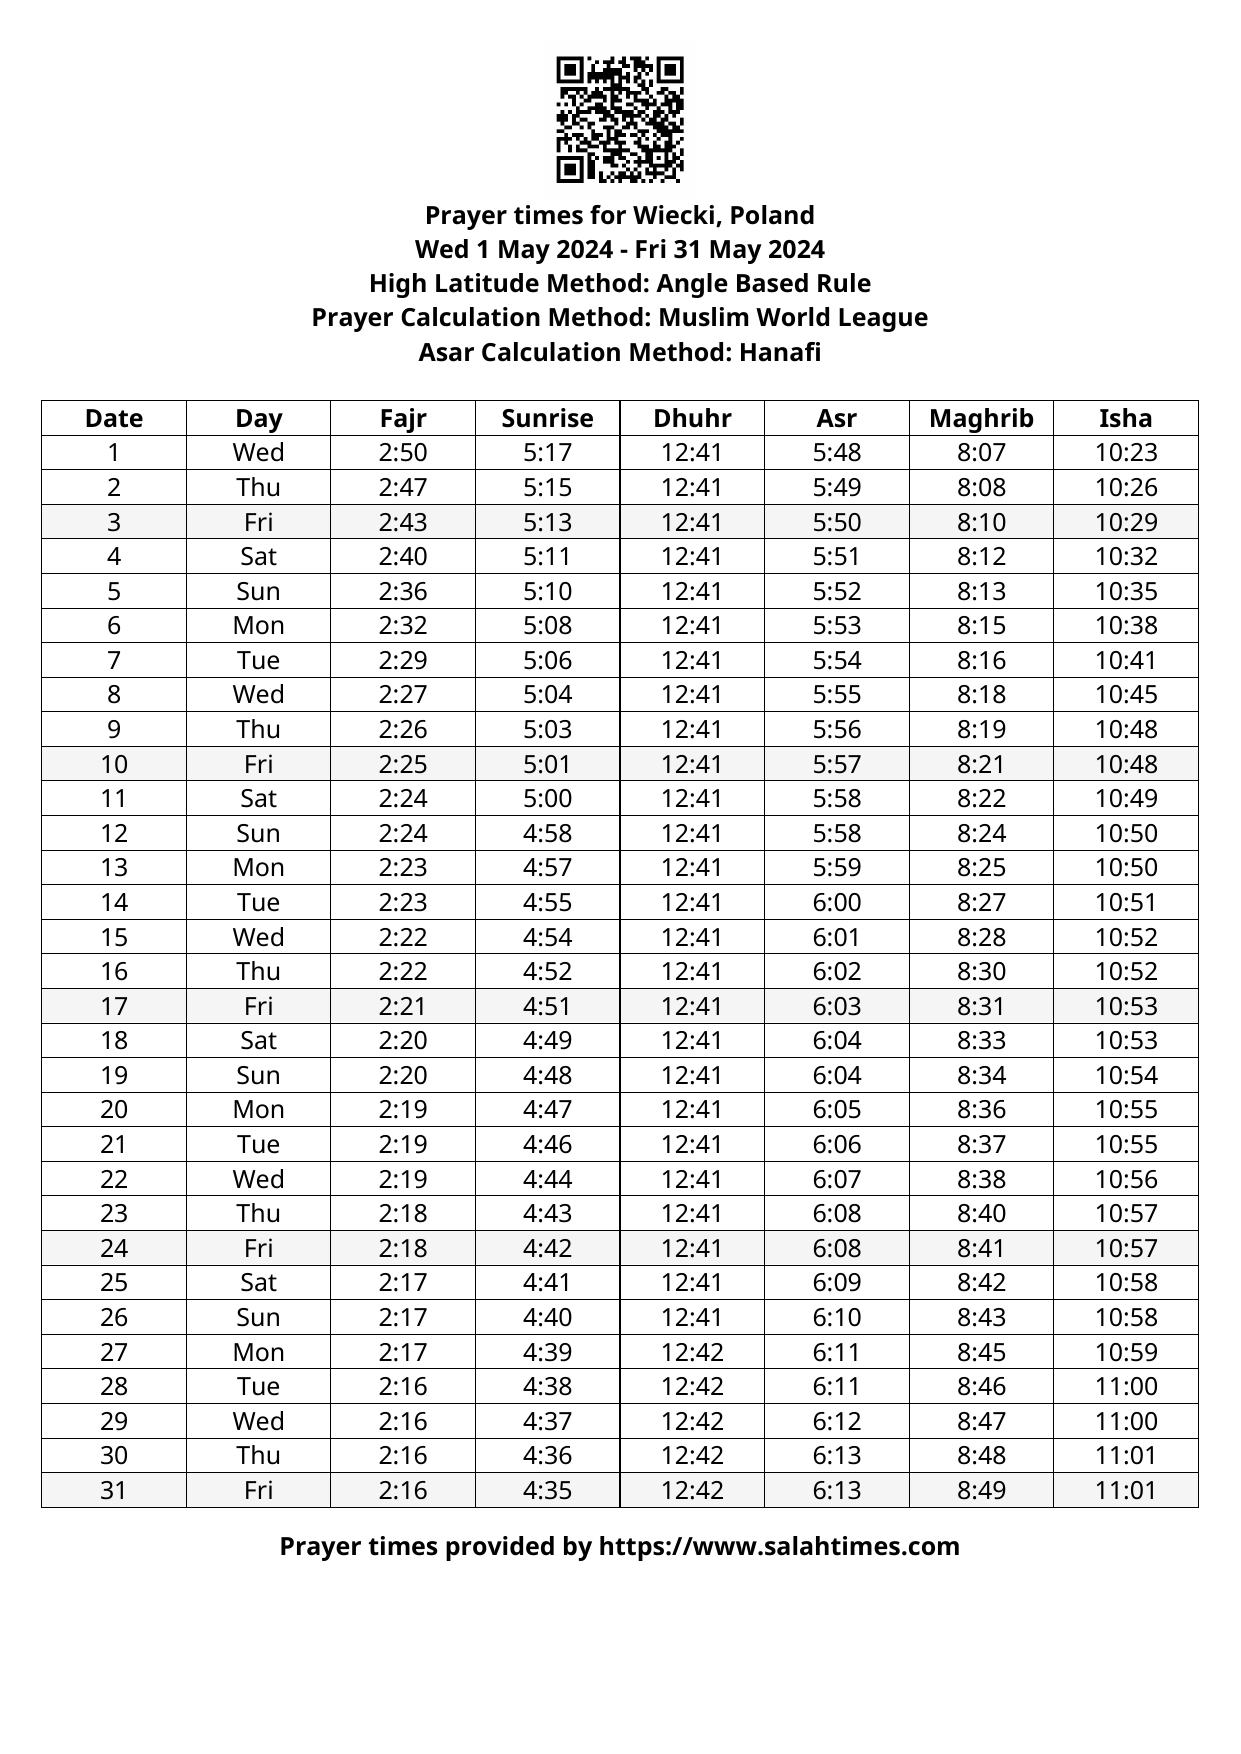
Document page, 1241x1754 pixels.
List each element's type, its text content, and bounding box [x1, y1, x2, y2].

table_cell 6:13 [765, 1473, 909, 1507]
table_cell 6:06 [765, 1127, 909, 1161]
table_cell 12:41 [621, 1196, 764, 1230]
table_cell 4:38 [476, 1369, 619, 1403]
table_cell 27 [42, 1335, 186, 1368]
table_cell 8:16 [910, 643, 1053, 677]
table_cell 4:44 [476, 1162, 619, 1195]
table_cell 8:13 [910, 574, 1053, 607]
table_cell Fri [187, 505, 330, 538]
table_cell 6:03 [765, 989, 909, 1022]
table_cell 8:19 [910, 712, 1053, 746]
table_cell 5:52 [765, 574, 909, 607]
table_cell 5:13 [476, 505, 619, 538]
table_cell 4:41 [476, 1266, 619, 1299]
table_cell 6:00 [765, 885, 909, 919]
table_cell 2:32 [331, 609, 475, 642]
table_cell Tue [187, 643, 330, 677]
table_cell 6 [42, 609, 186, 642]
table_cell 2:16 [331, 1473, 475, 1507]
table_cell 10:29 [1054, 505, 1198, 538]
table_cell 5:58 [765, 781, 909, 815]
table_cell 10:48 [1054, 712, 1198, 746]
table_cell 4:43 [476, 1196, 619, 1230]
table_cell 2:24 [331, 816, 475, 849]
table_cell 6:02 [765, 954, 909, 988]
table_cell 2:16 [331, 1369, 475, 1403]
table_cell 2:17 [331, 1335, 475, 1368]
table_cell 11:01 [1054, 1439, 1198, 1472]
table_header Dhuhr [621, 401, 764, 434]
table_cell 8:49 [910, 1473, 1053, 1507]
table_cell 11:01 [1054, 1473, 1198, 1507]
table_cell 8:31 [910, 989, 1053, 1022]
table_cell 5:15 [476, 470, 619, 504]
table_cell 4:48 [476, 1058, 619, 1092]
table_cell 11:00 [1054, 1404, 1198, 1437]
table_cell 2:47 [331, 470, 475, 504]
table_cell 2:36 [331, 574, 475, 607]
table_cell 12:41 [621, 781, 764, 815]
table_cell Sun [187, 1300, 330, 1334]
table_cell 2:23 [331, 851, 475, 884]
table_cell 6:05 [765, 1093, 909, 1126]
table_cell 24 [42, 1231, 186, 1264]
table_cell 4:49 [476, 1024, 619, 1057]
table_cell Fri [187, 989, 330, 1022]
table_cell Sat [187, 781, 330, 815]
table_cell 12:41 [621, 574, 764, 607]
table_cell 15 [42, 920, 186, 953]
table_header Date [42, 401, 186, 434]
table_cell 12:41 [621, 989, 764, 1022]
table_cell 12:41 [621, 954, 764, 988]
table_cell 12:41 [621, 1266, 764, 1299]
table_cell 2:16 [331, 1404, 475, 1437]
table_cell 2:17 [331, 1266, 475, 1299]
table_cell 12:41 [621, 712, 764, 746]
table_cell Thu [187, 1196, 330, 1230]
table_cell 10:59 [1054, 1335, 1198, 1368]
table_cell 2:27 [331, 678, 475, 711]
table_cell 5:54 [765, 643, 909, 677]
table_cell 5:04 [476, 678, 619, 711]
table_cell 20 [42, 1093, 186, 1126]
table_cell 2:21 [331, 989, 475, 1022]
table_cell 8:36 [910, 1093, 1053, 1126]
table_cell Tue [187, 885, 330, 919]
table_cell 12:41 [621, 1058, 764, 1092]
table_cell 4:58 [476, 816, 619, 849]
text Prayer times for Wiecki, Poland [42, 198, 1198, 232]
table_cell 12:41 [621, 920, 764, 953]
table_cell Fri [187, 1473, 330, 1507]
table_cell 10:53 [1054, 1024, 1198, 1057]
table_cell 10:53 [1054, 989, 1198, 1022]
table_header Isha [1054, 401, 1198, 434]
table_cell 12:42 [621, 1473, 764, 1507]
table_cell 16 [42, 954, 186, 988]
table_cell 5:11 [476, 539, 619, 573]
table_cell 8:27 [910, 885, 1053, 919]
table_cell 2:25 [331, 747, 475, 780]
table_cell 29 [42, 1404, 186, 1437]
table_cell 31 [42, 1473, 186, 1507]
table_cell 2:18 [331, 1231, 475, 1264]
table_cell 12 [42, 816, 186, 849]
table_cell 5:17 [476, 436, 619, 469]
table_cell 8:41 [910, 1231, 1053, 1264]
table_cell 5:55 [765, 678, 909, 711]
table_cell 8:45 [910, 1335, 1053, 1368]
table_cell Tue [187, 1369, 330, 1403]
table_cell 5:00 [476, 781, 619, 815]
picture [542, 41, 699, 198]
table_cell Thu [187, 954, 330, 988]
table_cell 10:57 [1054, 1196, 1198, 1230]
table_header Maghrib [910, 401, 1053, 434]
table_cell 2:20 [331, 1058, 475, 1092]
table_cell 30 [42, 1439, 186, 1472]
table_cell 18 [42, 1024, 186, 1057]
table_cell 8:40 [910, 1196, 1053, 1230]
table_cell 10:54 [1054, 1058, 1198, 1092]
table_cell 8:28 [910, 920, 1053, 953]
table_cell 12:41 [621, 1093, 764, 1126]
table_cell 12:41 [621, 470, 764, 504]
table_cell 2:26 [331, 712, 475, 746]
table_cell 8:34 [910, 1058, 1053, 1092]
table_cell 2:20 [331, 1024, 475, 1057]
table_cell Wed [187, 920, 330, 953]
table_cell 2:19 [331, 1093, 475, 1126]
table_cell 10:56 [1054, 1162, 1198, 1195]
table_cell 10:26 [1054, 470, 1198, 504]
table_cell 8:37 [910, 1127, 1053, 1161]
table_cell 12:41 [621, 643, 764, 677]
text Prayer Calculation Method: Muslim World League [42, 300, 1198, 334]
table_cell 4 [42, 539, 186, 573]
table_cell 12:41 [621, 539, 764, 573]
table_cell 10:52 [1054, 954, 1198, 988]
table_cell 10 [42, 747, 186, 780]
table_cell 10:52 [1054, 920, 1198, 953]
table_header Day [187, 401, 330, 434]
table_cell 4:46 [476, 1127, 619, 1161]
table_cell 8:07 [910, 436, 1053, 469]
table_cell Wed [187, 436, 330, 469]
table_cell 12:42 [621, 1404, 764, 1437]
table_cell 6:01 [765, 920, 909, 953]
table_cell 10:48 [1054, 747, 1198, 780]
table_cell 10:32 [1054, 539, 1198, 573]
table_cell 5:51 [765, 539, 909, 573]
table_cell 10:58 [1054, 1300, 1198, 1334]
table_header Asr [765, 401, 909, 434]
table_cell 6:08 [765, 1231, 909, 1264]
table_cell 4:57 [476, 851, 619, 884]
table_cell 4:35 [476, 1473, 619, 1507]
table_cell 13 [42, 851, 186, 884]
table_cell 5:48 [765, 436, 909, 469]
table_cell 5:56 [765, 712, 909, 746]
table_cell 8:42 [910, 1266, 1053, 1299]
table_cell 10:55 [1054, 1127, 1198, 1161]
table_cell 1 [42, 436, 186, 469]
table_cell 8:43 [910, 1300, 1053, 1334]
table_header Fajr [331, 401, 475, 434]
table_cell 12:41 [621, 678, 764, 711]
table_cell Sat [187, 1024, 330, 1057]
table_cell 10:50 [1054, 816, 1198, 849]
table_cell 26 [42, 1300, 186, 1334]
table_cell 8:18 [910, 678, 1053, 711]
table_cell 3 [42, 505, 186, 538]
table_cell 28 [42, 1369, 186, 1403]
text High Latitude Method: Angle Based Rule [42, 266, 1198, 300]
table_cell Thu [187, 712, 330, 746]
table_cell Mon [187, 1335, 330, 1368]
table_cell 12:41 [621, 885, 764, 919]
table_cell 10:23 [1054, 436, 1198, 469]
table_cell Mon [187, 1093, 330, 1126]
table_cell 19 [42, 1058, 186, 1092]
table_cell 6:07 [765, 1162, 909, 1195]
table_cell 5:58 [765, 816, 909, 849]
table_cell 2:16 [331, 1439, 475, 1472]
table_cell 25 [42, 1266, 186, 1299]
table_cell 14 [42, 885, 186, 919]
table_cell 2:23 [331, 885, 475, 919]
table_cell Tue [187, 1127, 330, 1161]
table_cell 5:01 [476, 747, 619, 780]
table_cell 2:43 [331, 505, 475, 538]
text Asar Calculation Method: Hanafi [42, 334, 1198, 368]
table_cell 6:04 [765, 1024, 909, 1057]
table_cell 2 [42, 470, 186, 504]
table_cell 12:42 [621, 1335, 764, 1368]
table_cell Fri [187, 747, 330, 780]
table_cell 5:59 [765, 851, 909, 884]
table_cell 6:04 [765, 1058, 909, 1092]
table_cell 23 [42, 1196, 186, 1230]
table_cell 11 [42, 781, 186, 815]
table_cell 4:52 [476, 954, 619, 988]
table_cell 12:41 [621, 436, 764, 469]
table_cell 8:48 [910, 1439, 1053, 1472]
table_cell Thu [187, 1439, 330, 1472]
table_cell 8:33 [910, 1024, 1053, 1057]
table_cell 2:22 [331, 920, 475, 953]
table_cell 5:08 [476, 609, 619, 642]
table_cell 5 [42, 574, 186, 607]
table_cell 6:11 [765, 1335, 909, 1368]
table_cell 12:42 [621, 1369, 764, 1403]
table_cell 5:49 [765, 470, 909, 504]
table_cell 10:55 [1054, 1093, 1198, 1126]
table_cell Thu [187, 470, 330, 504]
table_cell 4:47 [476, 1093, 619, 1126]
table_cell 6:09 [765, 1266, 909, 1299]
table_cell Sun [187, 816, 330, 849]
table_cell 12:42 [621, 1439, 764, 1472]
table_cell 10:41 [1054, 643, 1198, 677]
table_cell Sat [187, 539, 330, 573]
table_cell 2:18 [331, 1196, 475, 1230]
table_cell 8:12 [910, 539, 1053, 573]
table_cell 8:22 [910, 781, 1053, 815]
table_cell 4:54 [476, 920, 619, 953]
table_cell 2:50 [331, 436, 475, 469]
table_cell 5:57 [765, 747, 909, 780]
table_cell 5:50 [765, 505, 909, 538]
table_cell Wed [187, 1162, 330, 1195]
table_cell 10:58 [1054, 1266, 1198, 1299]
table_cell 2:40 [331, 539, 475, 573]
table_cell 12:41 [621, 1231, 764, 1264]
table_cell 21 [42, 1127, 186, 1161]
table_cell 4:36 [476, 1439, 619, 1472]
table_cell 6:11 [765, 1369, 909, 1403]
table_cell 8:08 [910, 470, 1053, 504]
table_cell Mon [187, 609, 330, 642]
table_cell 6:10 [765, 1300, 909, 1334]
table_cell 9 [42, 712, 186, 746]
table_cell 4:42 [476, 1231, 619, 1264]
table_cell 12:41 [621, 1300, 764, 1334]
text Prayer times provided by https://www.salahtimes.com [42, 1528, 1198, 1563]
table_cell 5:10 [476, 574, 619, 607]
table_cell 10:35 [1054, 574, 1198, 607]
table_cell 11:00 [1054, 1369, 1198, 1403]
table_cell 12:41 [621, 851, 764, 884]
table_cell Wed [187, 1404, 330, 1437]
table_cell 4:37 [476, 1404, 619, 1437]
table_cell 8 [42, 678, 186, 711]
table_cell 2:24 [331, 781, 475, 815]
table_cell 10:45 [1054, 678, 1198, 711]
table_cell 4:51 [476, 989, 619, 1022]
table_cell 10:57 [1054, 1231, 1198, 1264]
table_cell 2:17 [331, 1300, 475, 1334]
table_cell 10:51 [1054, 885, 1198, 919]
table_cell 8:30 [910, 954, 1053, 988]
table_cell Wed [187, 678, 330, 711]
table_cell 12:41 [621, 1127, 764, 1161]
table_cell 12:41 [621, 1024, 764, 1057]
table_cell 12:41 [621, 609, 764, 642]
table_cell 8:21 [910, 747, 1053, 780]
table_header Sunrise [476, 401, 619, 434]
table_cell 10:49 [1054, 781, 1198, 815]
table_cell 5:06 [476, 643, 619, 677]
table_cell Fri [187, 1231, 330, 1264]
table_cell 8:24 [910, 816, 1053, 849]
table_cell 12:41 [621, 1162, 764, 1195]
table_cell 6:12 [765, 1404, 909, 1437]
table_cell 6:08 [765, 1196, 909, 1230]
table_cell 8:47 [910, 1404, 1053, 1437]
table_cell 6:13 [765, 1439, 909, 1472]
table_cell 5:03 [476, 712, 619, 746]
table_cell 8:38 [910, 1162, 1053, 1195]
table_cell Mon [187, 851, 330, 884]
table_cell 8:25 [910, 851, 1053, 884]
table_cell 8:15 [910, 609, 1053, 642]
table_cell 4:40 [476, 1300, 619, 1334]
table_cell 12:41 [621, 816, 764, 849]
table_cell 22 [42, 1162, 186, 1195]
table_cell Sun [187, 574, 330, 607]
table_cell 10:50 [1054, 851, 1198, 884]
table_cell 12:41 [621, 747, 764, 780]
table_cell 10:38 [1054, 609, 1198, 642]
table_cell 2:22 [331, 954, 475, 988]
table_cell 8:10 [910, 505, 1053, 538]
table_cell 12:41 [621, 505, 764, 538]
table_cell 5:53 [765, 609, 909, 642]
table_cell 4:39 [476, 1335, 619, 1368]
table_cell Sat [187, 1266, 330, 1299]
table_cell 2:19 [331, 1127, 475, 1161]
table_cell 17 [42, 989, 186, 1022]
table_cell 8:46 [910, 1369, 1053, 1403]
table_cell 7 [42, 643, 186, 677]
table_cell 2:19 [331, 1162, 475, 1195]
text Wed 1 May 2024 - Fri 31 May 2024 [42, 232, 1198, 266]
table_cell 4:55 [476, 885, 619, 919]
table_cell Sun [187, 1058, 330, 1092]
table_cell 2:29 [331, 643, 475, 677]
